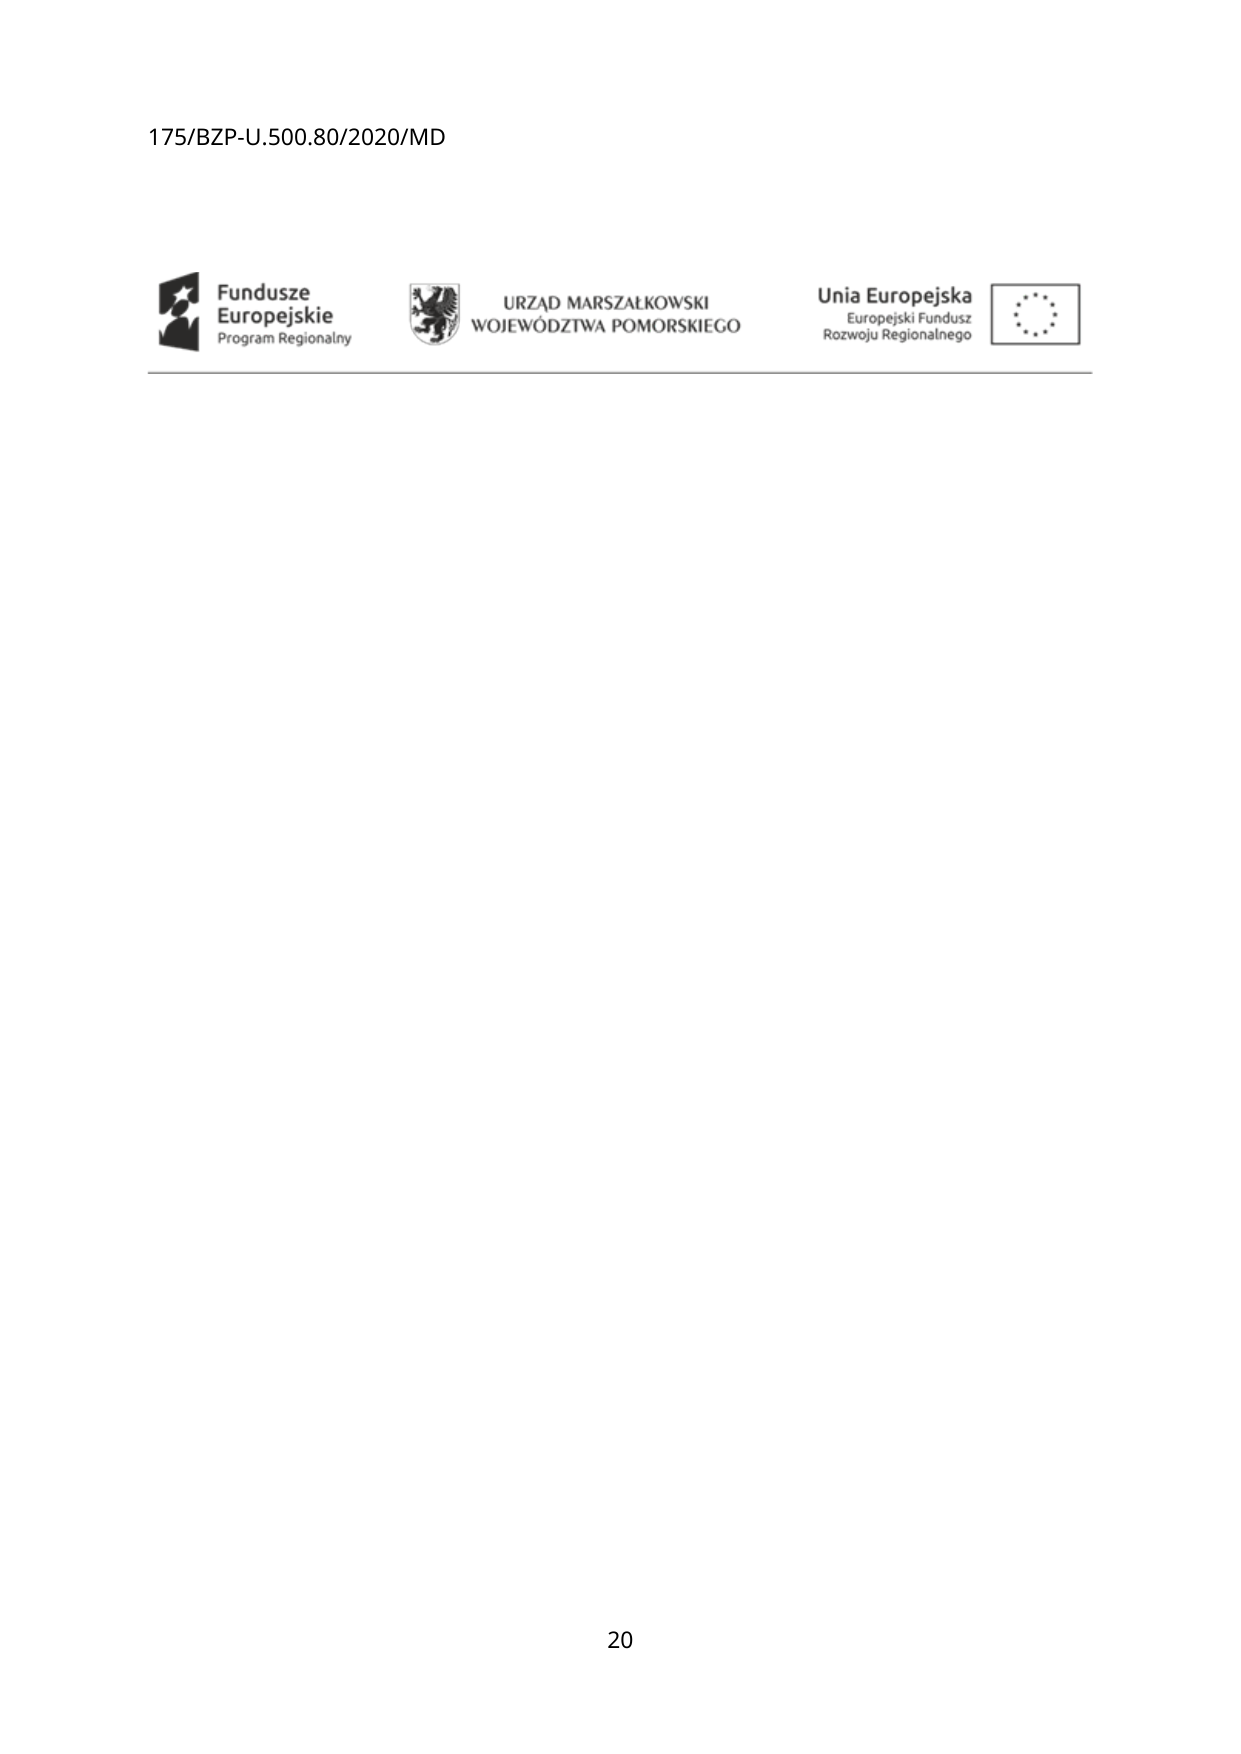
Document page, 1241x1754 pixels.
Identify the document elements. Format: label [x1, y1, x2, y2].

picture [147, 272, 1093, 374]
